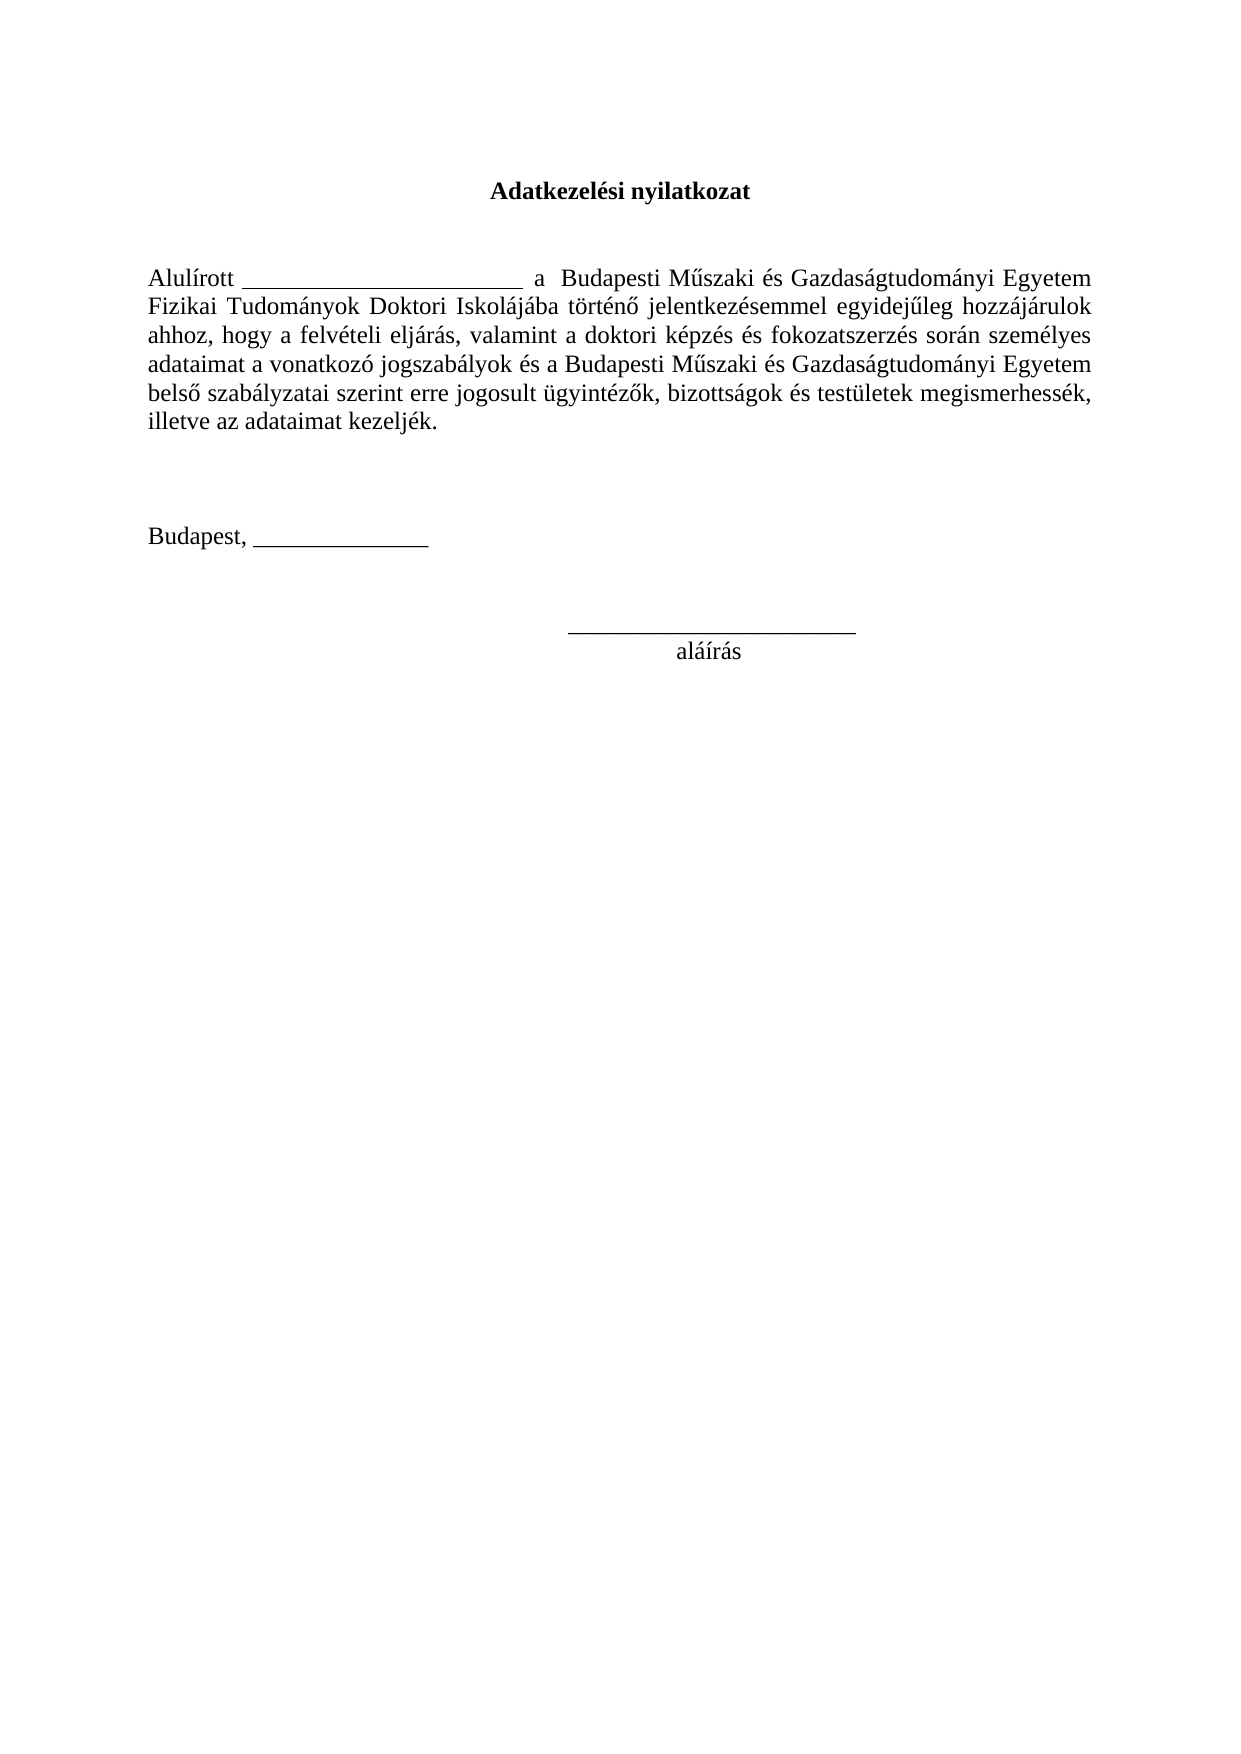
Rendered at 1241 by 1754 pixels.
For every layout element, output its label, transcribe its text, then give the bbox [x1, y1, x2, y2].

text Adatkezelési nyilatkozat [148, 176, 1093, 205]
text Alulírott a Budapesti Műszaki és Gazdaságtudományi Egyetem Fizikai Tudományok Doktori Iskolájába történő jelentkezésemmel egyidejűleg hozzájárulok ahhoz, hogy a felvételi eljárás, valamint a doktori képzés és fokozatszerzés során személyes adataimat a vonatkozó jogszabályok és a Budapesti Műszaki és Gazdaságtudományi Egyetem belső szabályzatai szerint erre jogosult ügyintézők, bizottságok és testületek megismerhessék, illetve az adataimat kezeljék. [148, 263, 1093, 435]
text aláírás [148, 636, 1093, 665]
text _______________________ [148, 608, 1093, 636]
text Budapest, ______________ [148, 521, 1093, 550]
